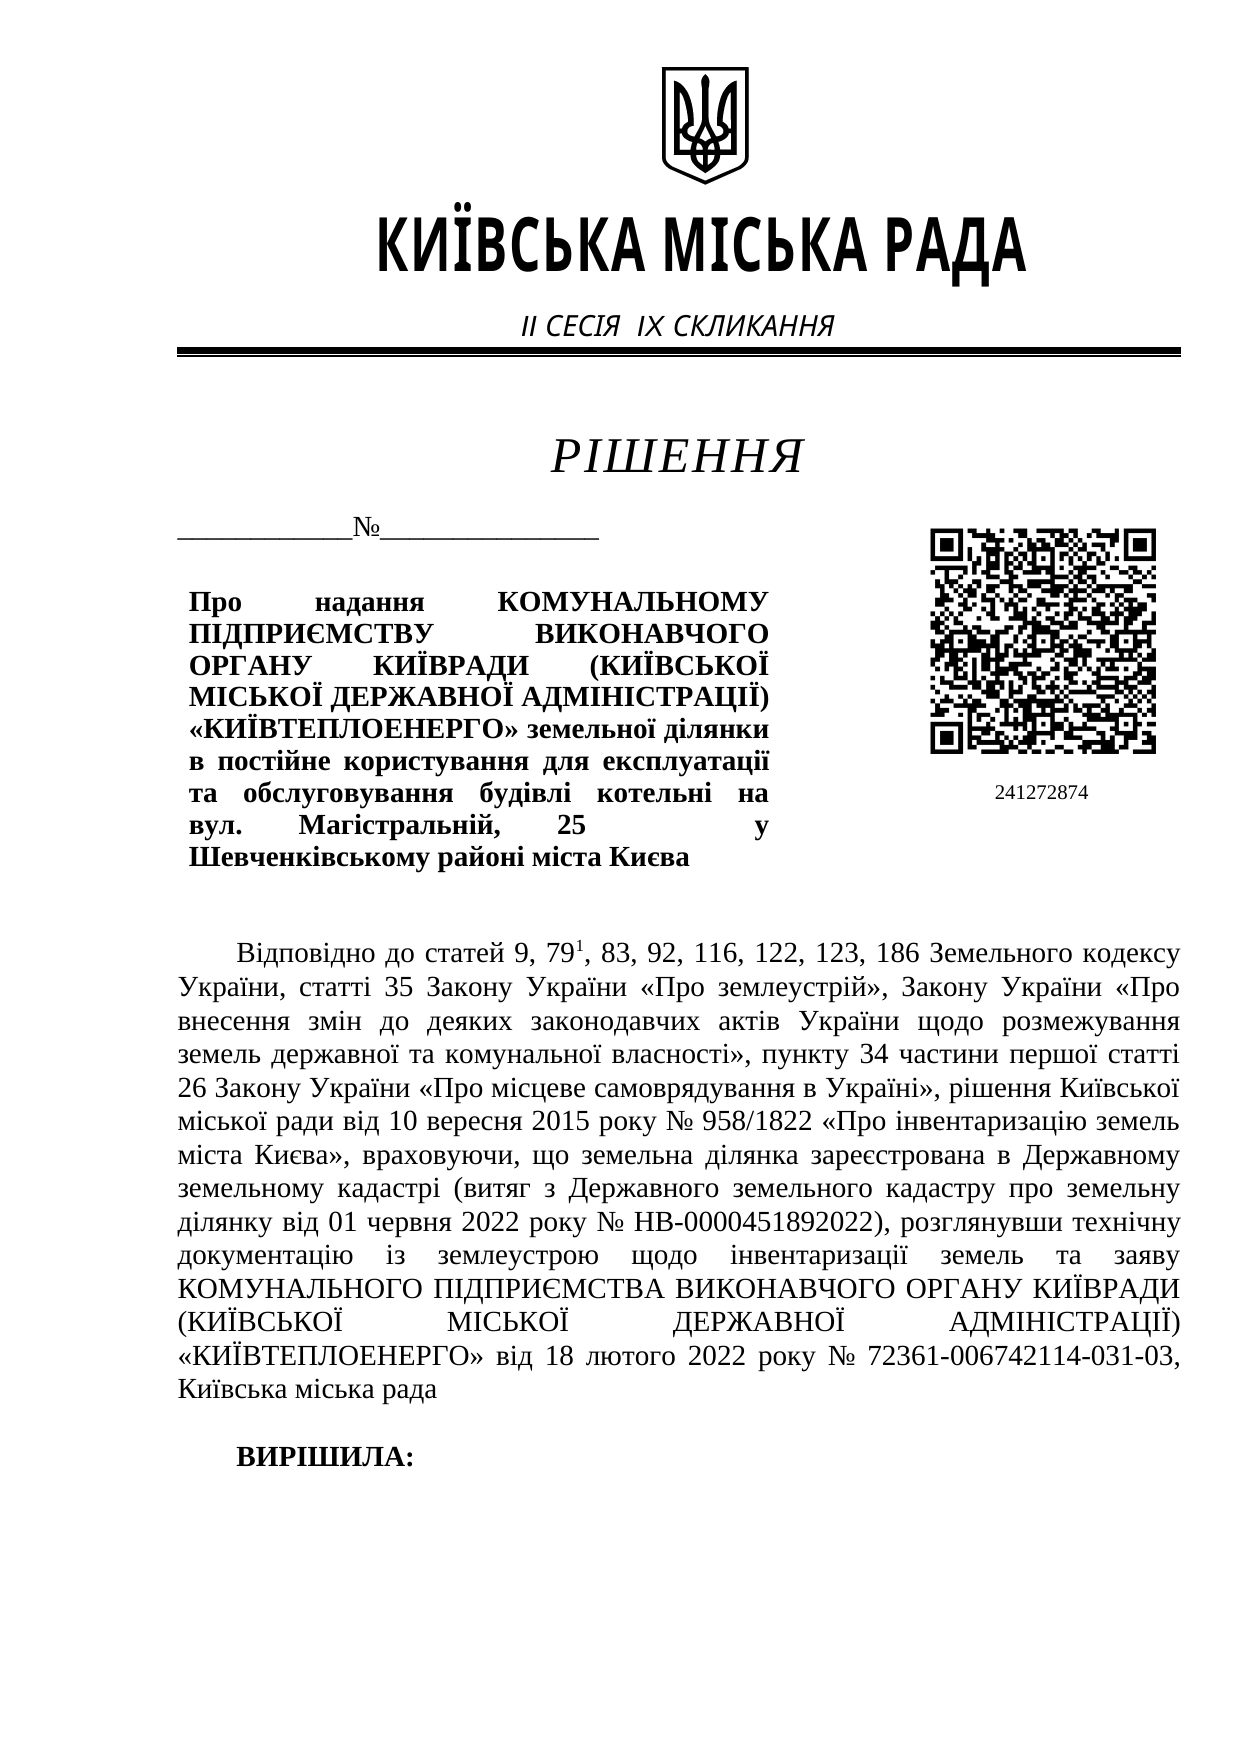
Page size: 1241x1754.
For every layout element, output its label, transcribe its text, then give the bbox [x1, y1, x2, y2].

table_header Про надання КОМУНАЛЬНОМУ ПІДПРИЄМСТВУ ВИКОНАВЧОГО ОРГАНУ КИЇВРАДИ (КИЇВСЬКОЇ МІСЬКОЇ ДЕРЖАВНОЇ АДМІНІСТРАЦІЇ) «КИЇВТЕПЛОЕНЕРГО» земельної ділянки в постійне користування для експлуатації та обслуговування будівлі котельні на вул. Магістральній, 25 у Шевченківському районі міста Києва [177, 586, 781, 872]
picture [660, 67, 751, 186]
text ____________№_______________ [177, 509, 1181, 542]
picture [912, 511, 1174, 772]
text Відповідно до статей 9, 791, 83, 92, 116, 122, 123, 186 Земельного кодексу України, статті 35 Закону України «Про землеустрій», Закону України «Про внесення змін до деяких законодавчих актів України щодо розмежування земель державної та комунальної власності», пункту 34 частини першої статті 26 Закону України «Про місцеве самоврядування в Україні», рішення Київської міської ради від 10 вересня 2015 року № 958/1822 «Про інвентаризацію земель міста Києва», враховуючи, що земельна ділянка зареєстрована в Державному земельному кадастрі (витяг з Державного земельного кадастру про земельну ділянку від 01 червня 2022 року № НВ-0000451892022), розглянувши технічну документацію із землеустрою щодо інвентаризації земель та заяву КОМУНАЛЬНОГО ПІДПРИЄМСТВА ВИКОНАВЧОГО ОРГАНУ КИЇВРАДИ (КИЇВСЬКОЇ МІСЬКОЇ ДЕРЖАВНОЇ АДМІНІСТРАЦІЇ) «КИЇВТЕПЛОЕНЕРГО» від 18 лютого 2022 року № 72361-006742114-031-03, Київська міська рада [177, 936, 1181, 1405]
subtitle II сесія IX скликання [177, 306, 1181, 347]
subtitle РІШЕННЯ [177, 426, 1181, 483]
text ВИРІШИЛА: [177, 1439, 1181, 1472]
text КИЇВСЬКА МІСЬКА РАДА [222, 191, 1181, 293]
